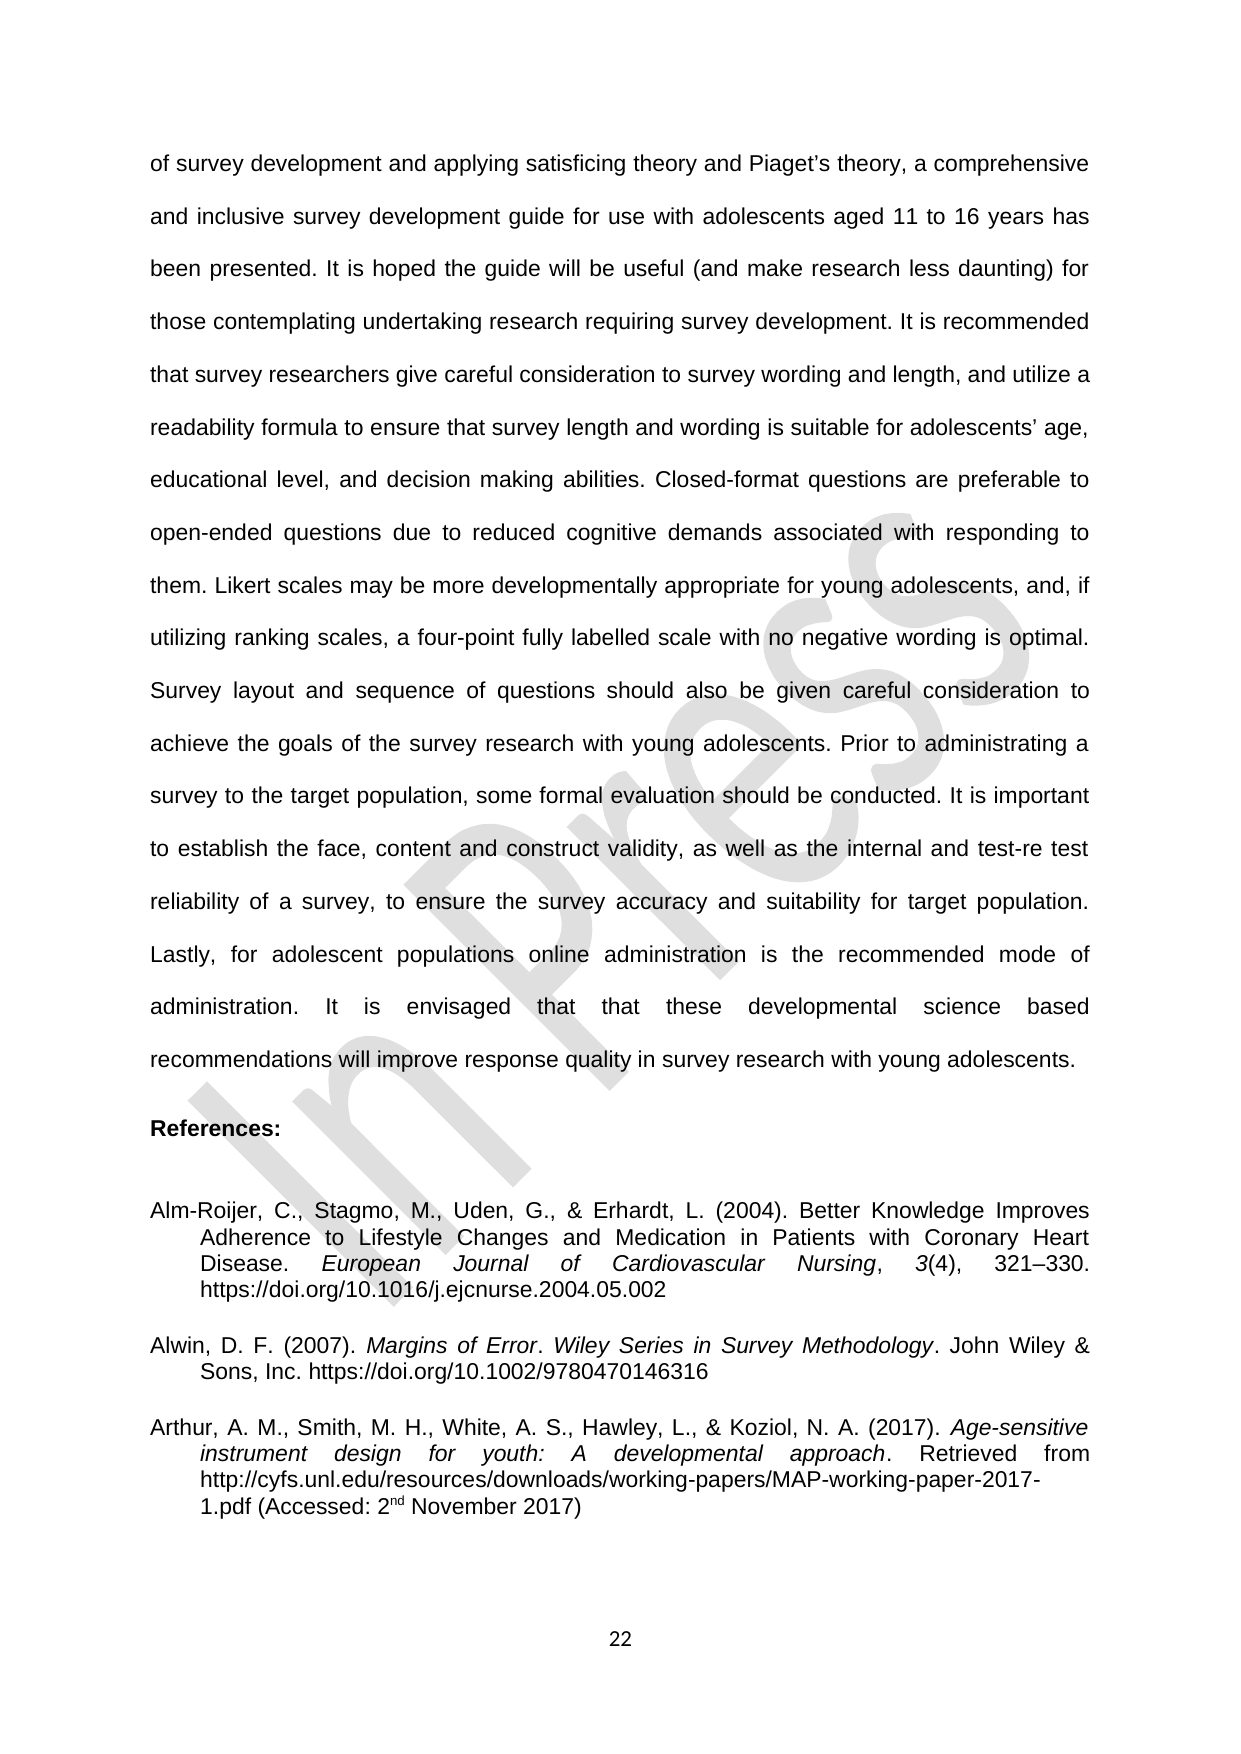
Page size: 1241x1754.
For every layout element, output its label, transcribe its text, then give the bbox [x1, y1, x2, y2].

text References: [150, 1115, 1090, 1142]
text Arthur, A. M., Smith, M. H., White, A. S., Hawley, L., & Koziol, N. A. (2017). Age-sensitive instrument design for youth: A developmental approach. Retrieved from http://cyfs.unl.edu/resources/downloads/working-papers/MAP-working-paper-2017-1.pdf (Accessed: 2nd November 2017) [150, 1414, 1090, 1519]
text Alm-Roijer, C., Stagmo, M., Uden, G., & Erhardt, L. (2004). Better Knowledge Improves Adherence to Lifestyle Changes and Medication in Patients with Coronary Heart Disease. European Journal of Cardiovascular Nursing, 3(4), 321–330. https://doi.org/10.1016/j.ejcnurse.2004.05.002 [150, 1197, 1090, 1303]
text Alwin, D. F. (2007). Margins of Error. Wiley Series in Survey Methodology. John Wiley & Sons, Inc. https://doi.org/10.1002/9780470146316 [150, 1332, 1090, 1384]
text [150, 150, 1090, 1072]
